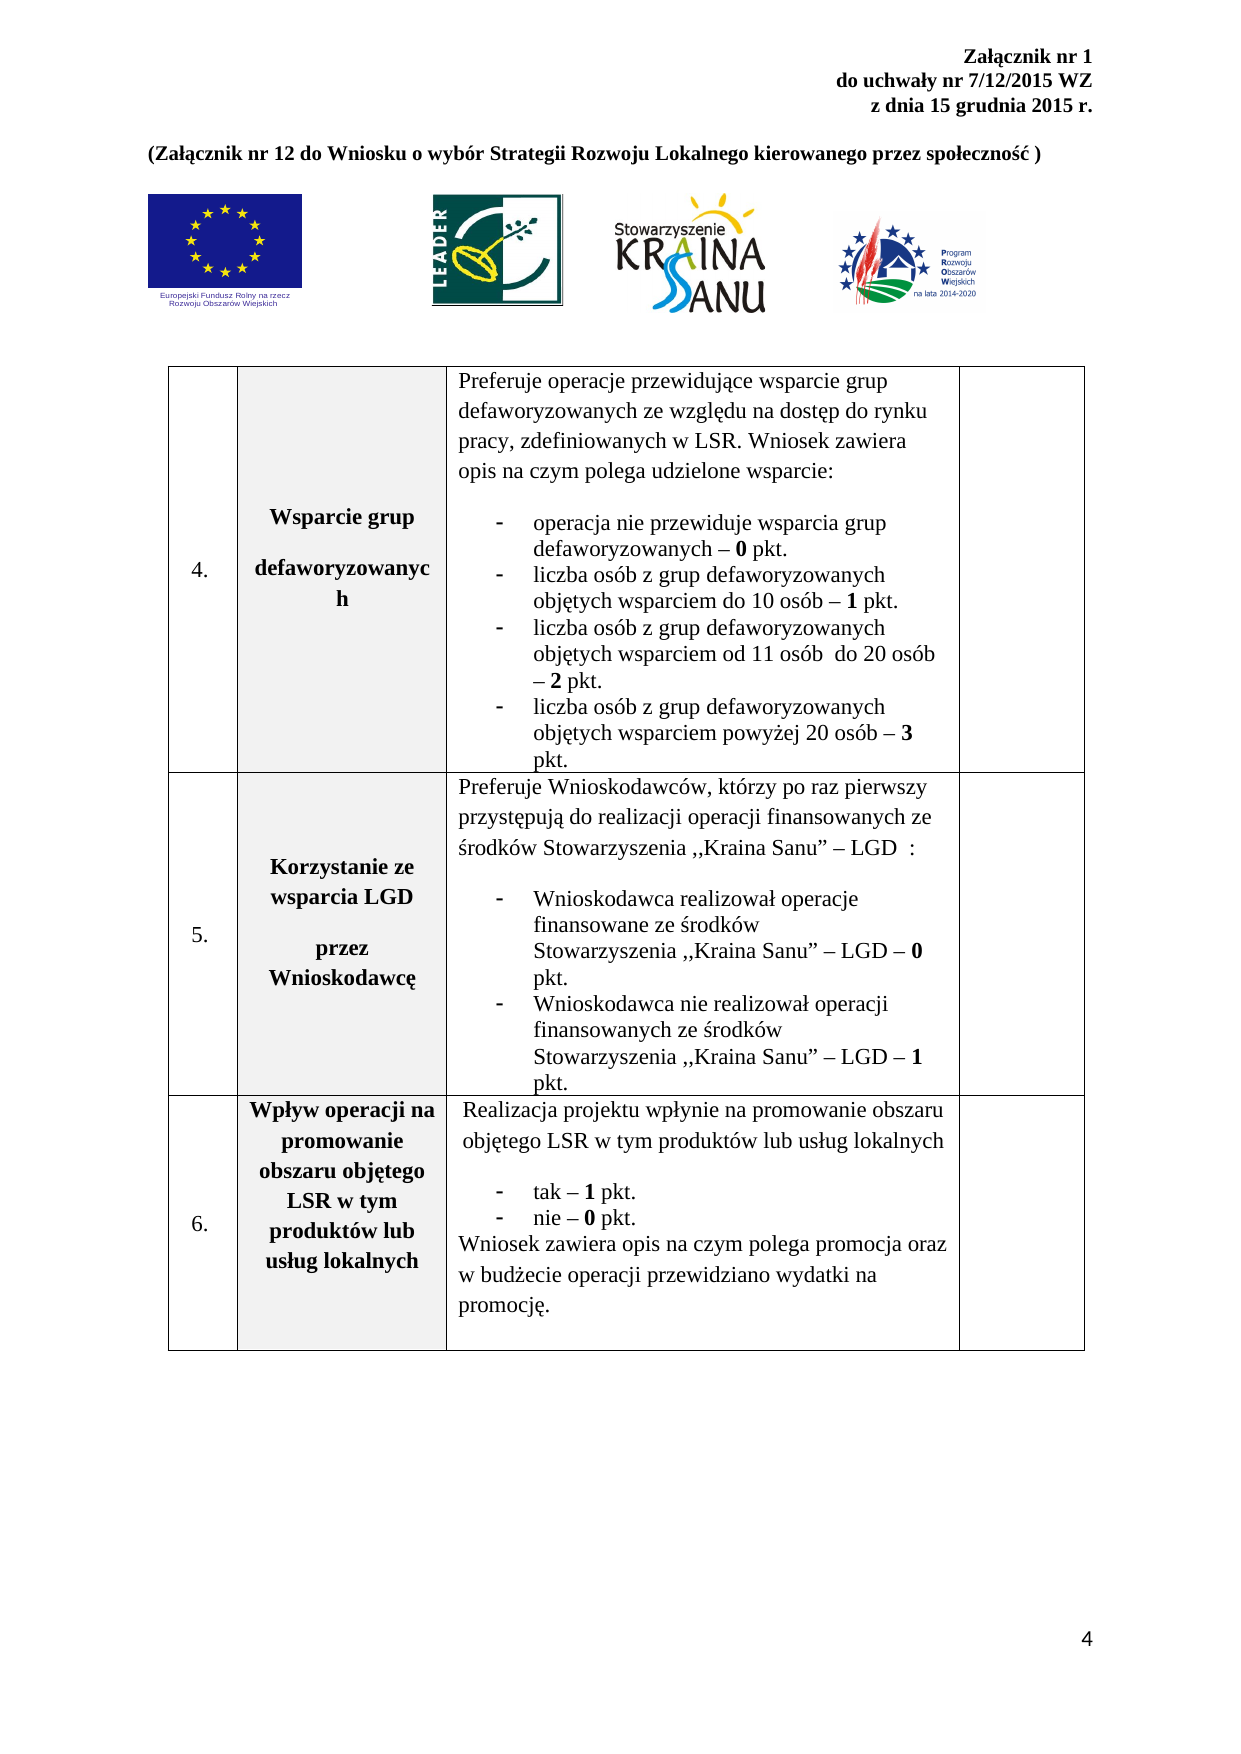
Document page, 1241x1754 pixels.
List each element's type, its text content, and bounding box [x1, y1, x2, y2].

table_cell Korzystanie ze wsparcia LGD przez Wnioskodawcę [238, 773, 446, 1095]
table_cell [169, 367, 237, 772]
table_cell Preferuje operacje przewidujące wsparcie grup defaworyzowanych ze względu na dostęp do rynku pracy, zdefiniowanych w LSR. Wniosek zawiera opis na czym polega udzielone wsparcie: operacja nie przewiduje wsparcia grup defaworyzowanych – 0 pkt. liczba osób z grup defaworyzowanych objętych wsparciem do 10 osób – 1 pkt. liczba osób z grup defaworyzowanych objętych wsparciem od 11 osób do 20 osób – 2 pkt. liczba osób z grup defaworyzowanych objętych wsparciem powyżej 20 osób – 3 pkt. [447, 367, 959, 772]
table_cell [169, 773, 237, 1095]
table_cell [960, 1096, 1084, 1349]
table_cell [960, 367, 1084, 772]
picture [615, 193, 766, 313]
picture [431, 194, 564, 306]
table_cell Wsparcie grup defaworyzowanych [238, 367, 446, 772]
table_cell Wpływ operacji na promowanie obszaru objętego LSR w tym produktów lub usług lokalnych [238, 1096, 446, 1349]
table_cell Realizacja projektu wpłynie na promowanie obszaru objętego LSR w tym produktów lub usług lokalnych tak – 1 pkt. nie – 0 pkt. Wniosek zawiera opis na czym polega promocja oraz w budżecie operacji przewidziano wydatki na promocję. [447, 1096, 959, 1349]
table_cell Preferuje Wnioskodawców, którzy po raz pierwszy przystępują do realizacji operacji finansowanych ze środków Stowarzyszenia ,,Kraina Sanu” – LGD : Wnioskodawca realizował operacje finansowane ze środków Stowarzyszenia ,,Kraina Sanu” – LGD – 0 pkt. Wnioskodawca nie realizował operacji finansowanych ze środków Stowarzyszenia ,,Kraina Sanu” – LGD – 1 pkt. [447, 773, 959, 1095]
table_cell [169, 1096, 237, 1349]
picture [832, 211, 987, 313]
table_cell [960, 773, 1084, 1095]
